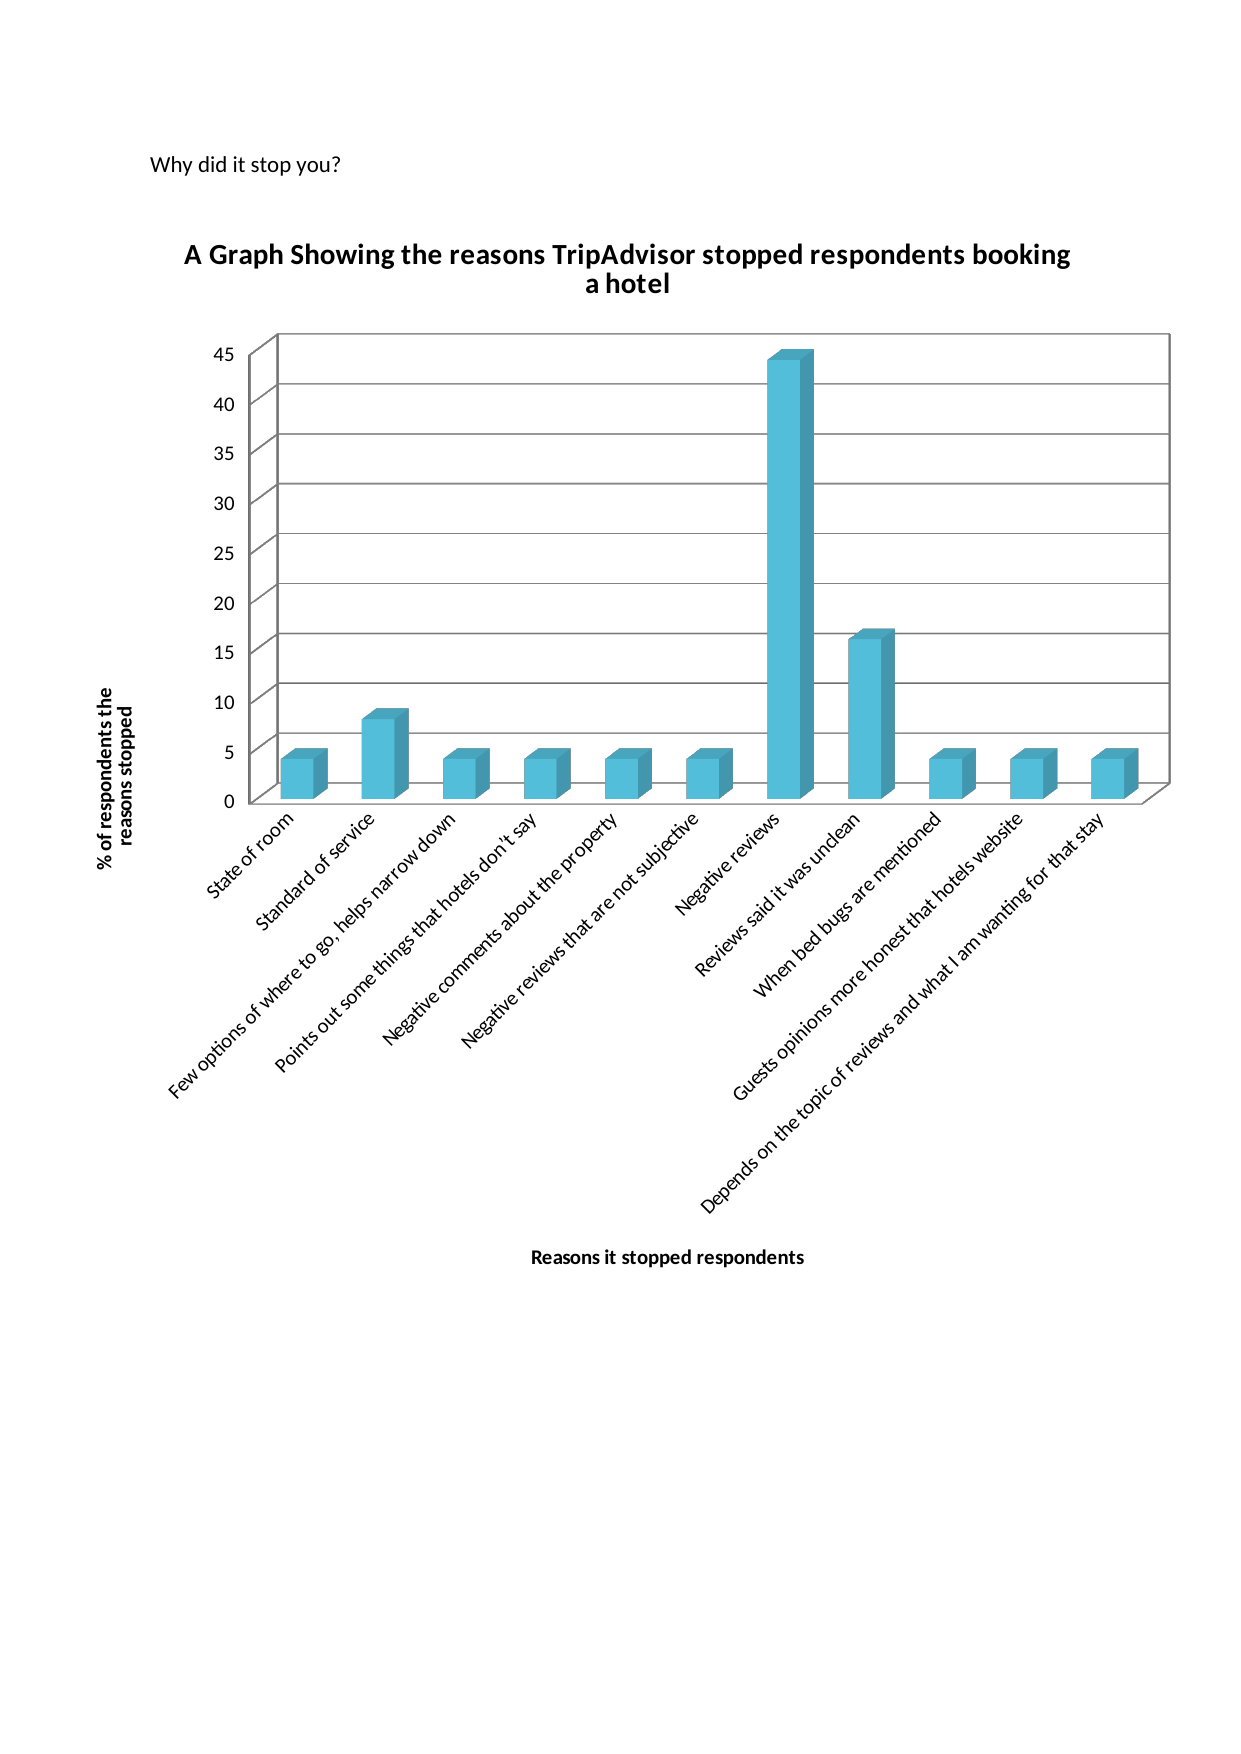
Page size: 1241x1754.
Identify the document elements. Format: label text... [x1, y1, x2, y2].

text Why did it stop you? [150, 150, 1090, 178]
